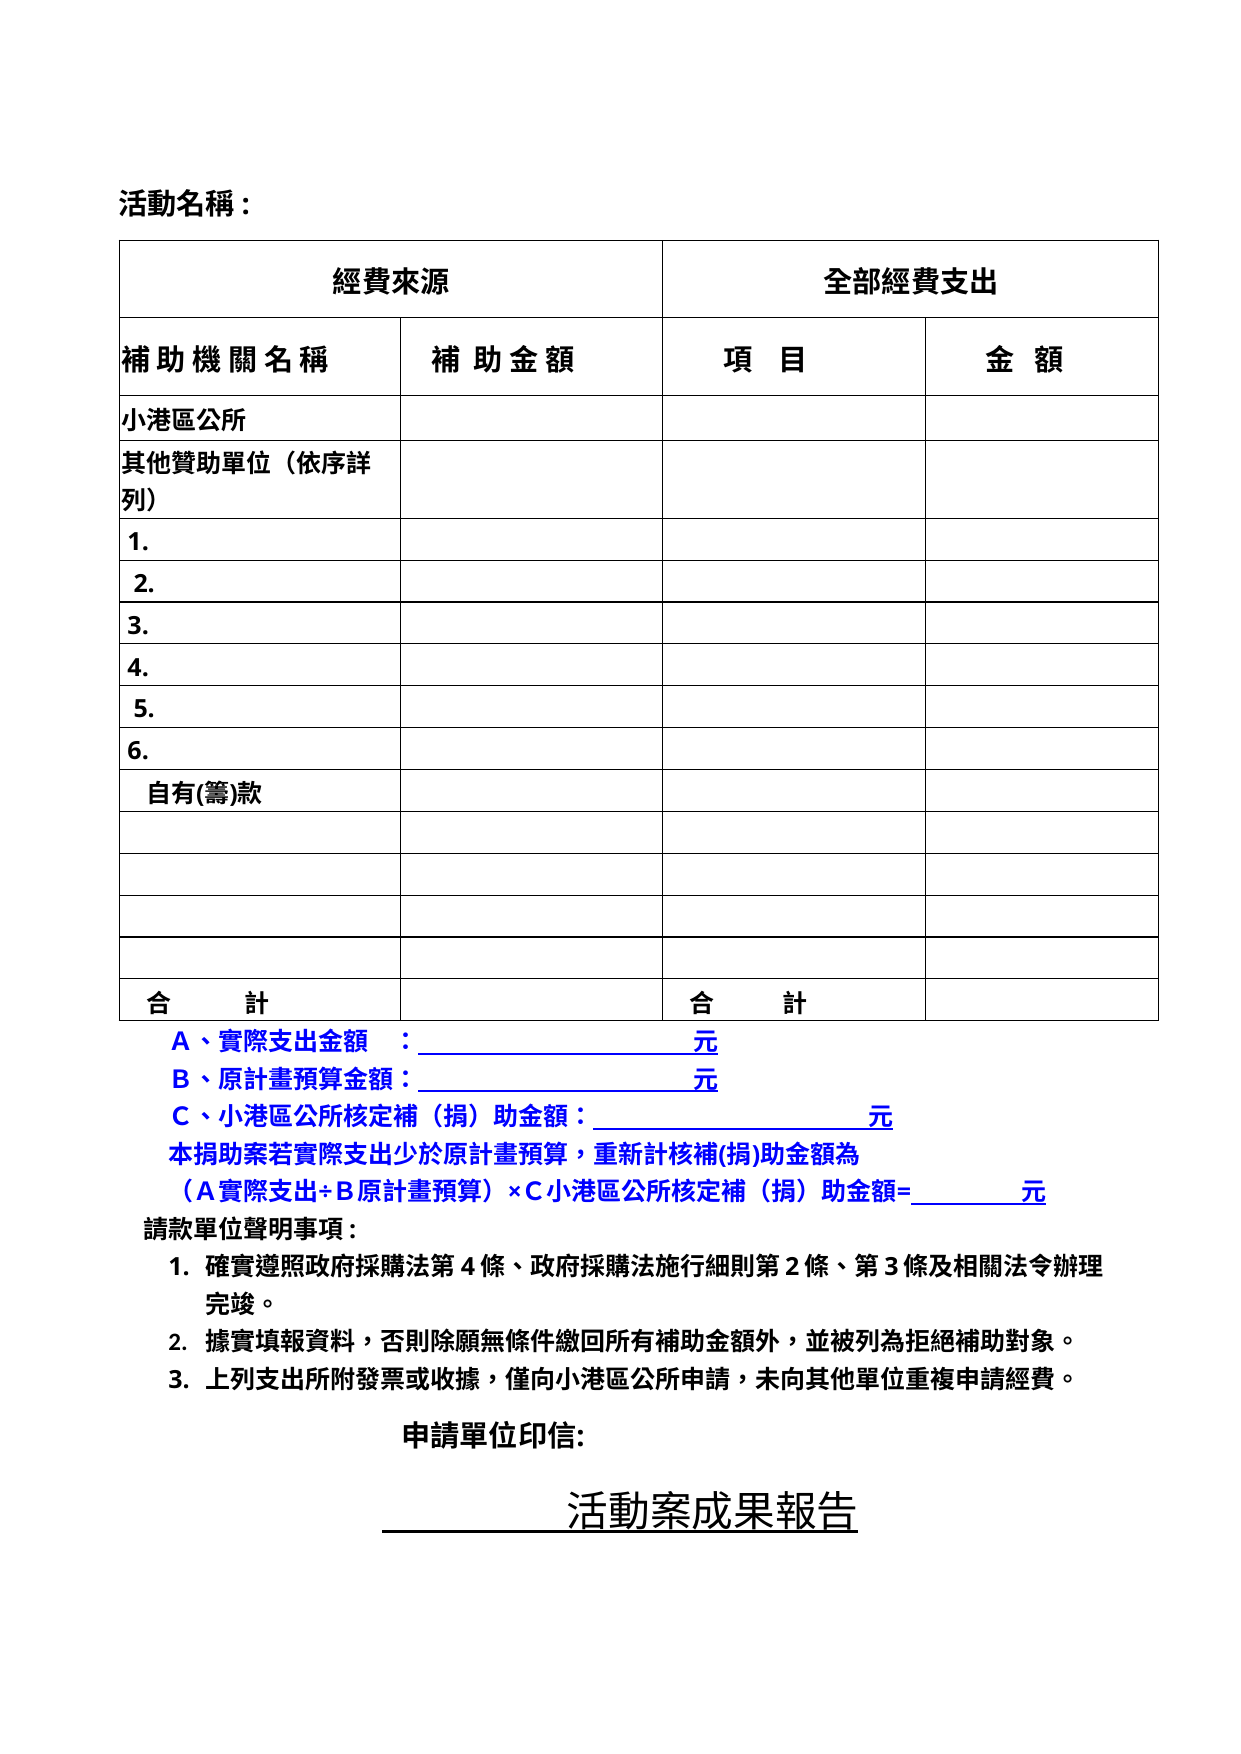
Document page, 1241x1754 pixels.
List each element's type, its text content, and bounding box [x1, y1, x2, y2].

table_cell 項 目 [663, 318, 925, 395]
table_cell [926, 396, 1158, 440]
list 上列支出所附發票或收據，僅向小港區公所申請，未向其他單位重複申請經費。 [168, 1359, 1122, 1396]
text 活動案成果報告 [118, 1471, 1122, 1546]
table_cell [401, 396, 662, 440]
table_cell [401, 686, 662, 727]
table_cell 其他贊助單位（依序詳列） [120, 441, 400, 518]
table_cell 1. [120, 519, 400, 559]
table_cell [401, 603, 662, 643]
table_cell 自有(籌)款 [120, 770, 400, 811]
table_cell [663, 686, 925, 727]
table_cell [926, 519, 1158, 559]
list 據實填報資料，否則除願無條件繳回所有補助金額外，並被列為拒絕補助對象。 [168, 1321, 1122, 1359]
table_cell 2. [120, 561, 400, 601]
table_cell [401, 561, 662, 601]
list 確實遵照政府採購法第4條、政府採購法施行細則第2條、第3條及相關法令辦理完竣。 [168, 1246, 1122, 1321]
table_cell [663, 812, 925, 853]
table_cell [663, 561, 925, 601]
text （Ａ實際支出÷Ｂ原計畫預算）×Ｃ小港區公所核定補（捐）助金額= 元 [118, 1171, 1122, 1209]
table_cell [663, 441, 925, 518]
table_cell 補 助 金 額 [401, 318, 662, 395]
table_cell [663, 854, 925, 894]
table_header 全部經費支出 [663, 241, 1158, 317]
table_cell [401, 770, 662, 811]
table_cell 金 額 [926, 318, 1158, 395]
table_cell [926, 812, 1158, 853]
table_cell 合 計 [663, 979, 925, 1020]
text Ｂ、原計畫預算金額： 元 [118, 1059, 1122, 1096]
table_cell [120, 938, 400, 978]
table_cell [401, 896, 662, 936]
table_cell 合 計 [120, 979, 400, 1020]
table_cell [926, 979, 1158, 1020]
table_cell 3. [120, 603, 400, 643]
table_cell [401, 644, 662, 685]
table_cell [120, 896, 400, 936]
table_cell [663, 728, 925, 769]
table_cell [663, 770, 925, 811]
table_cell [663, 644, 925, 685]
table_cell [663, 938, 925, 978]
text Ａ、實際支出金額 ： 元 [118, 1021, 1122, 1059]
table_cell [926, 686, 1158, 727]
text Ｃ、小港區公所核定補（捐）助金額： 元 [118, 1096, 1122, 1134]
table_cell 6. [120, 728, 400, 769]
table_cell [926, 854, 1158, 894]
table_cell [401, 979, 662, 1020]
table_cell [663, 396, 925, 440]
table_cell 5. [120, 686, 400, 727]
text 請款單位聲明事項 : [118, 1209, 1122, 1246]
table_cell [663, 896, 925, 936]
table_header 經費來源 [120, 241, 662, 317]
text 活動名稱 : [118, 164, 1122, 239]
table_cell [926, 561, 1158, 601]
table_cell [401, 519, 662, 559]
table_cell [663, 603, 925, 643]
table_cell [401, 441, 662, 518]
table_cell [926, 896, 1158, 936]
table_cell [401, 728, 662, 769]
table_cell [663, 519, 925, 559]
table_cell 補 助 機 關 名 稱 [120, 318, 400, 395]
table_cell [120, 812, 400, 853]
table_cell 4. [120, 644, 400, 685]
table_cell [926, 644, 1158, 685]
table_cell [926, 938, 1158, 978]
table_cell [926, 770, 1158, 811]
table_cell [401, 938, 662, 978]
table_cell [401, 812, 662, 853]
table_cell [120, 854, 400, 894]
table_cell [926, 728, 1158, 769]
table_cell [926, 441, 1158, 518]
table_cell 小港區公所 [120, 396, 400, 440]
table_cell [401, 854, 662, 894]
text 本捐助案若實際支出少於原計畫預算，重新計核補(捐)助金額為 [118, 1134, 1122, 1171]
table_cell [926, 603, 1158, 643]
text 申請單位印信: [118, 1396, 1122, 1471]
